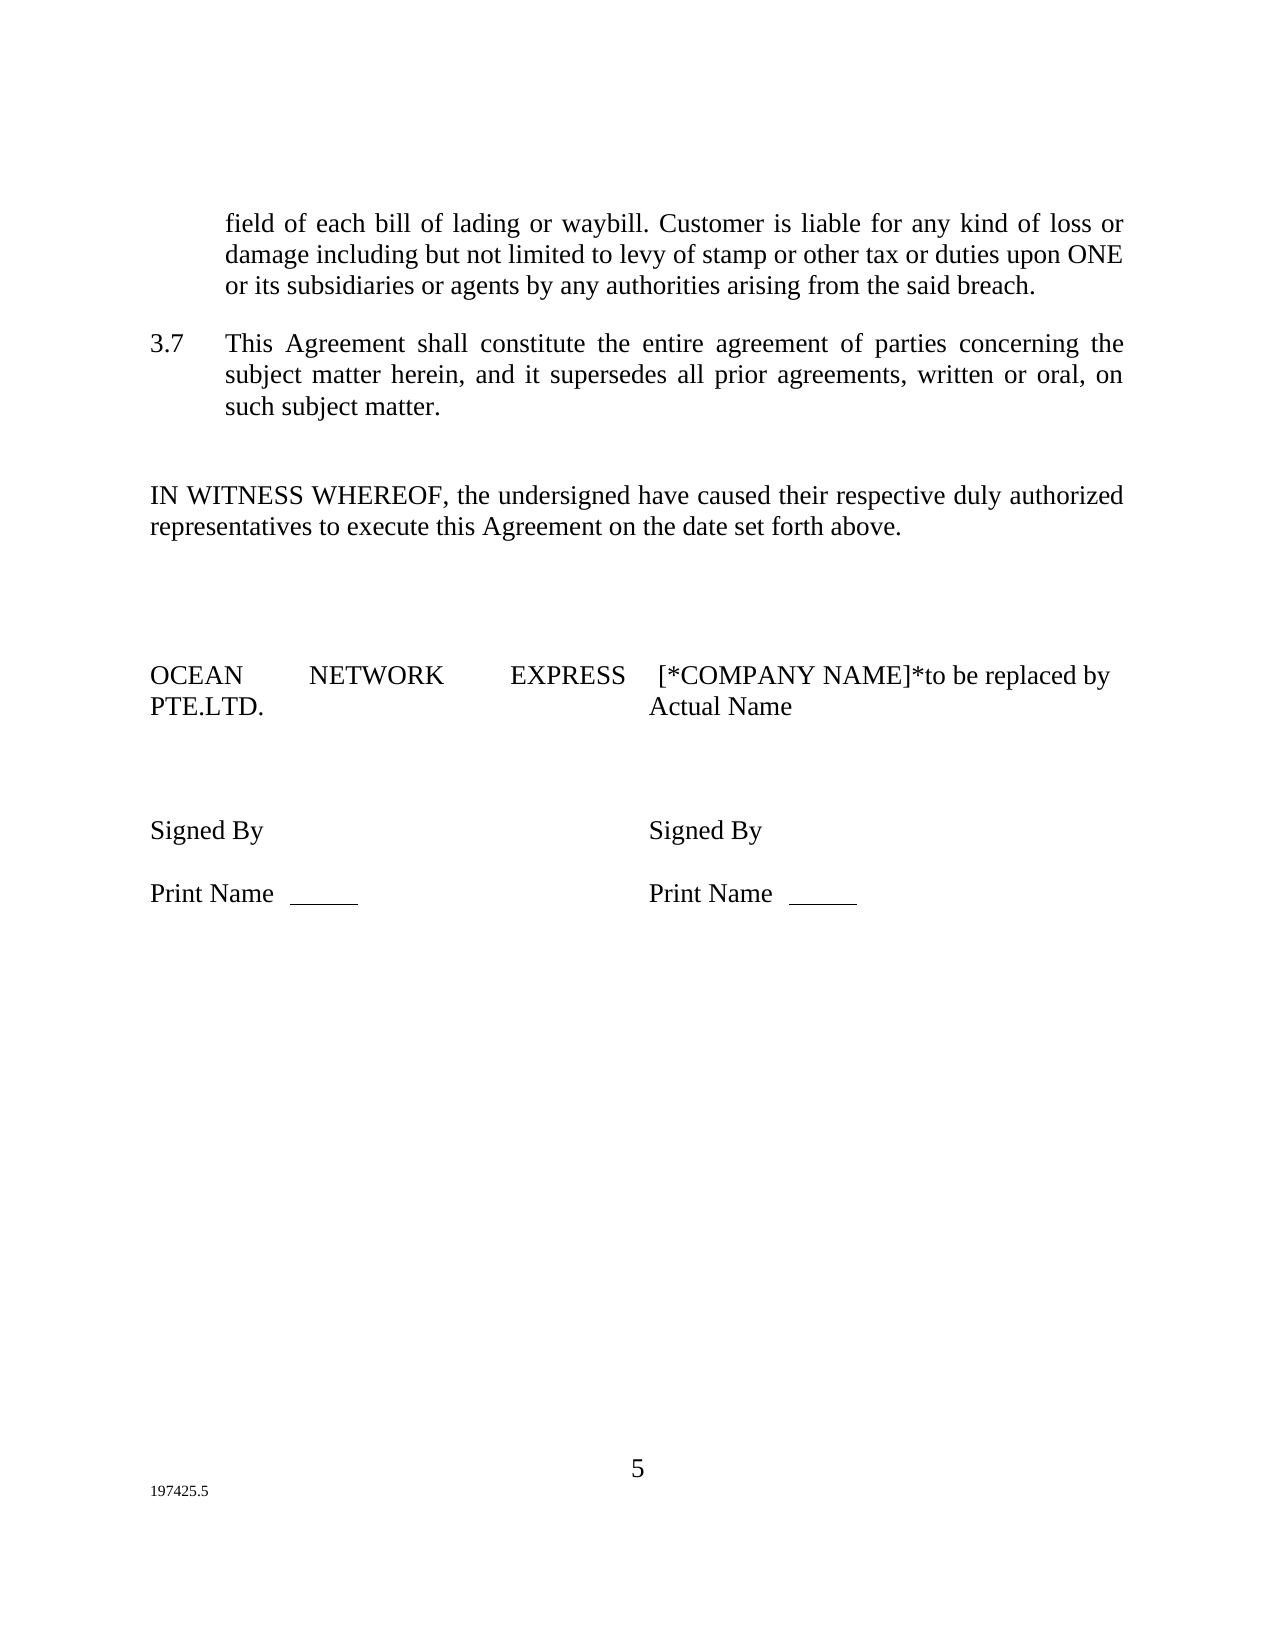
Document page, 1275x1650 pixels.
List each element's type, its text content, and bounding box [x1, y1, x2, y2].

table_header [638, 628, 1136, 783]
table_cell Print Name [638, 846, 1136, 908]
table_cell Signed By [139, 783, 637, 846]
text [150, 207, 1125, 300]
table_cell Print Name [139, 846, 637, 908]
table_header OCEAN NETWORK EXPRESS PTE.LTD. [139, 628, 637, 783]
list IN WITNESS WHEREOF, the undersigned have caused their respective duly authorized representatives to execute this Agreement on the date set forth above. [150, 479, 1125, 541]
table_cell Signed By [638, 783, 1136, 846]
text This Agreement shall constitute the entire agreement of parties concerning the subject matter herein, and it supersedes all prior agreements, written or oral, on such subject matter. [150, 327, 1125, 421]
